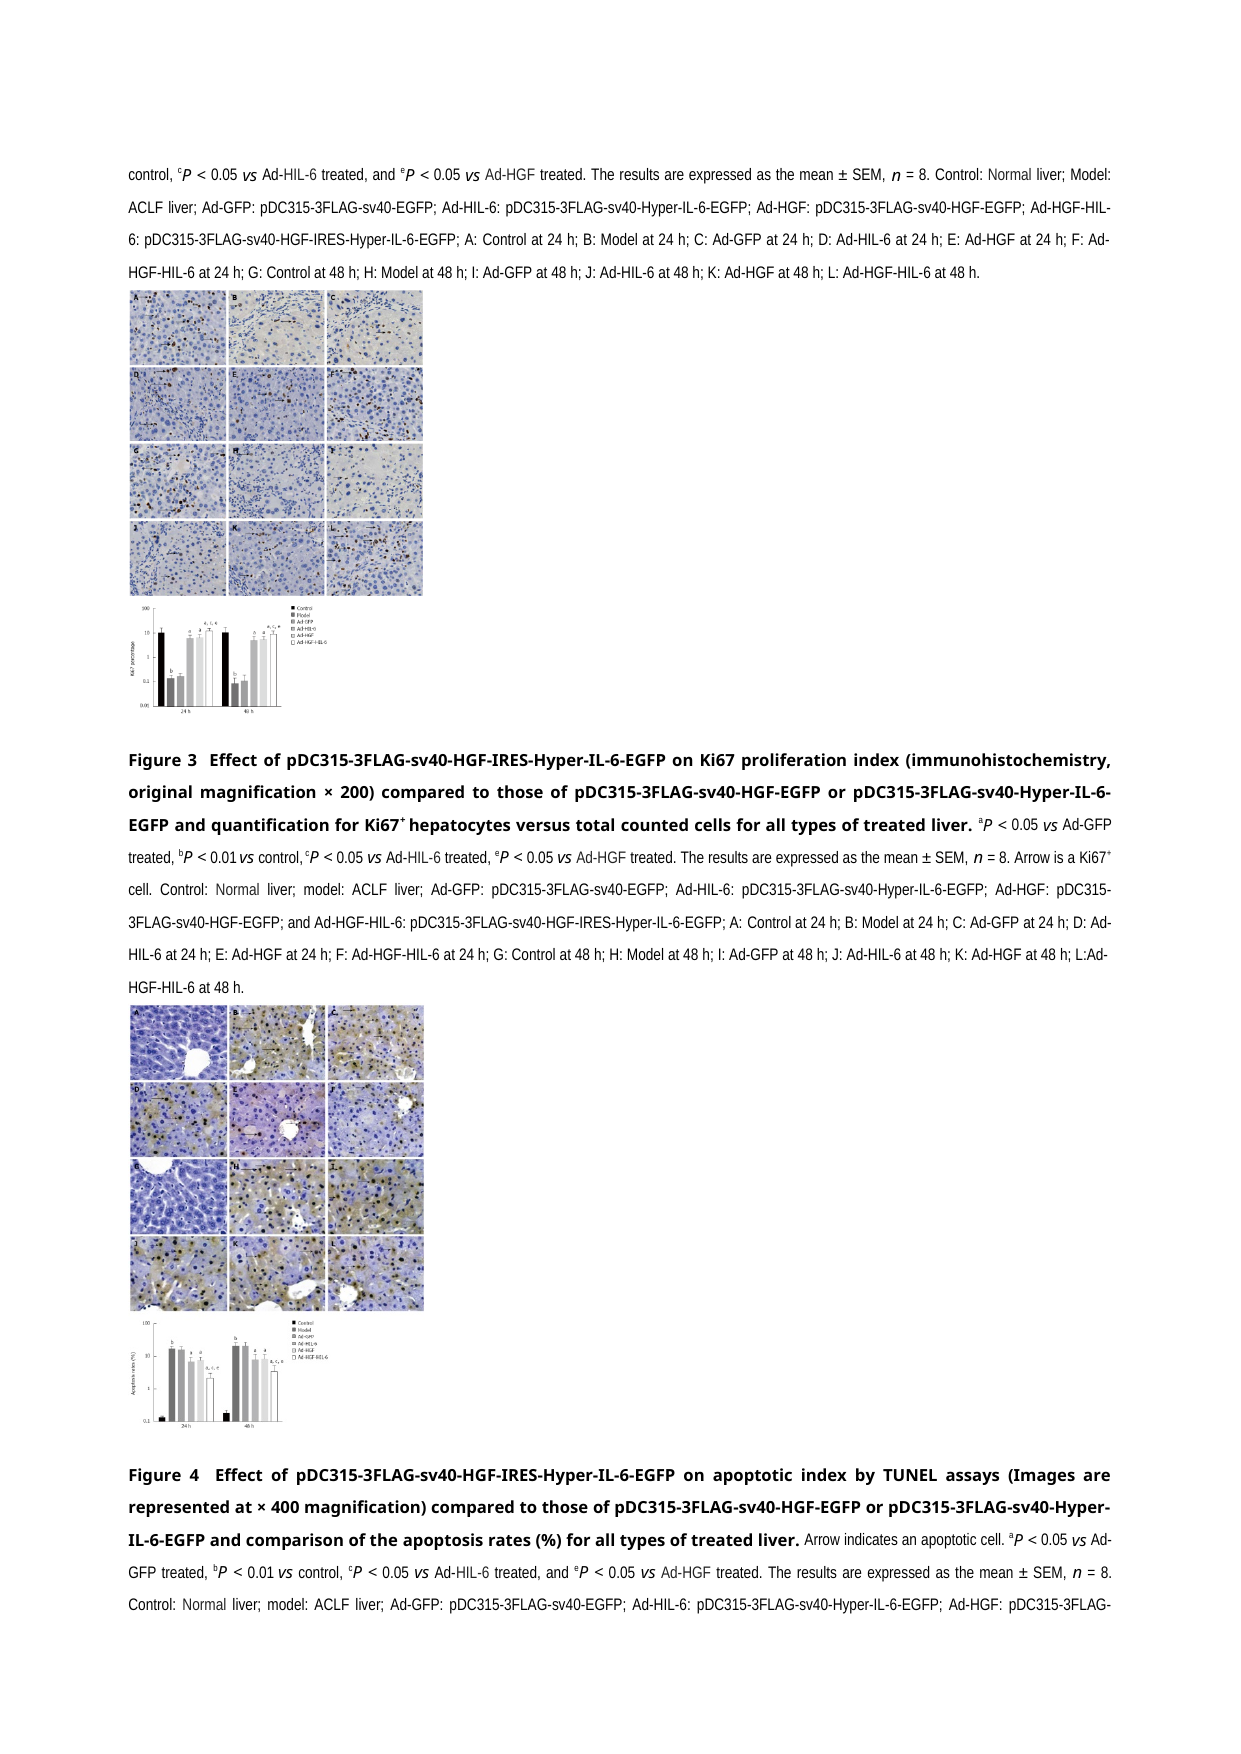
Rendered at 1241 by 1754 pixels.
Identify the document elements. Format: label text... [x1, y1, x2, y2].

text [128, 158, 1112, 288]
text Figure 3 Effect of pDC315-3FLAG-sv40-HGF-IRES-Hyper-IL-6-EGFP on Ki67 proliferation index (immunohistochemistry, original magnification × 200) compared to those of pDC315-3FLAG-sv40-HGF-EGFP or pDC315-3FLAG-sv40-Hyper-IL-6-EGFP and quantification for Ki67+ hepatocytes versus total counted cells for all types of treated liver. aP < 0.05 vs Ad-GFP treated, bP < 0.01 vs control, cP < 0.05 vs Ad-HIL-6 treated, eP < 0.05 vs Ad-HGF treated. The results are expressed as the mean ± SEM, n = 8. Arrow is a Ki67+ cell. control: normal liver; model: ACLF liver; Ad-GFP: pDC315-3FLAG-sv40-EGFP; Ad-HIL-6: pDC315-3FLAG-sv40-Hyper-IL-6-EGFP; Ad-HGF: pDC315-3FLAG-sv40-HGF-EGFP; and Ad-HGF-HIL-6: pDC315-3FLAG-sv40-HGF-IRES-Hyper-IL-6-EGFP; A: Control at 24 h; B: Model at 24 h; C: Ad-GFP at 24 h; D: Ad-HIL-6 at 24 h; E: Ad-HGF at 24 h; F: Ad-HGF-HIL-6 at 24 h; G: Control at 48 h; H: Model at 48 h; I: Ad-GFP at 48 h; J: Ad-HIL-6 at 48 h; K: Ad-HGF at 48 h; L:Ad-HGF-HIL-6 at 48 h. [128, 743, 1112, 1003]
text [128, 1458, 1112, 1621]
picture [128, 1003, 426, 1430]
picture [128, 288, 424, 714]
